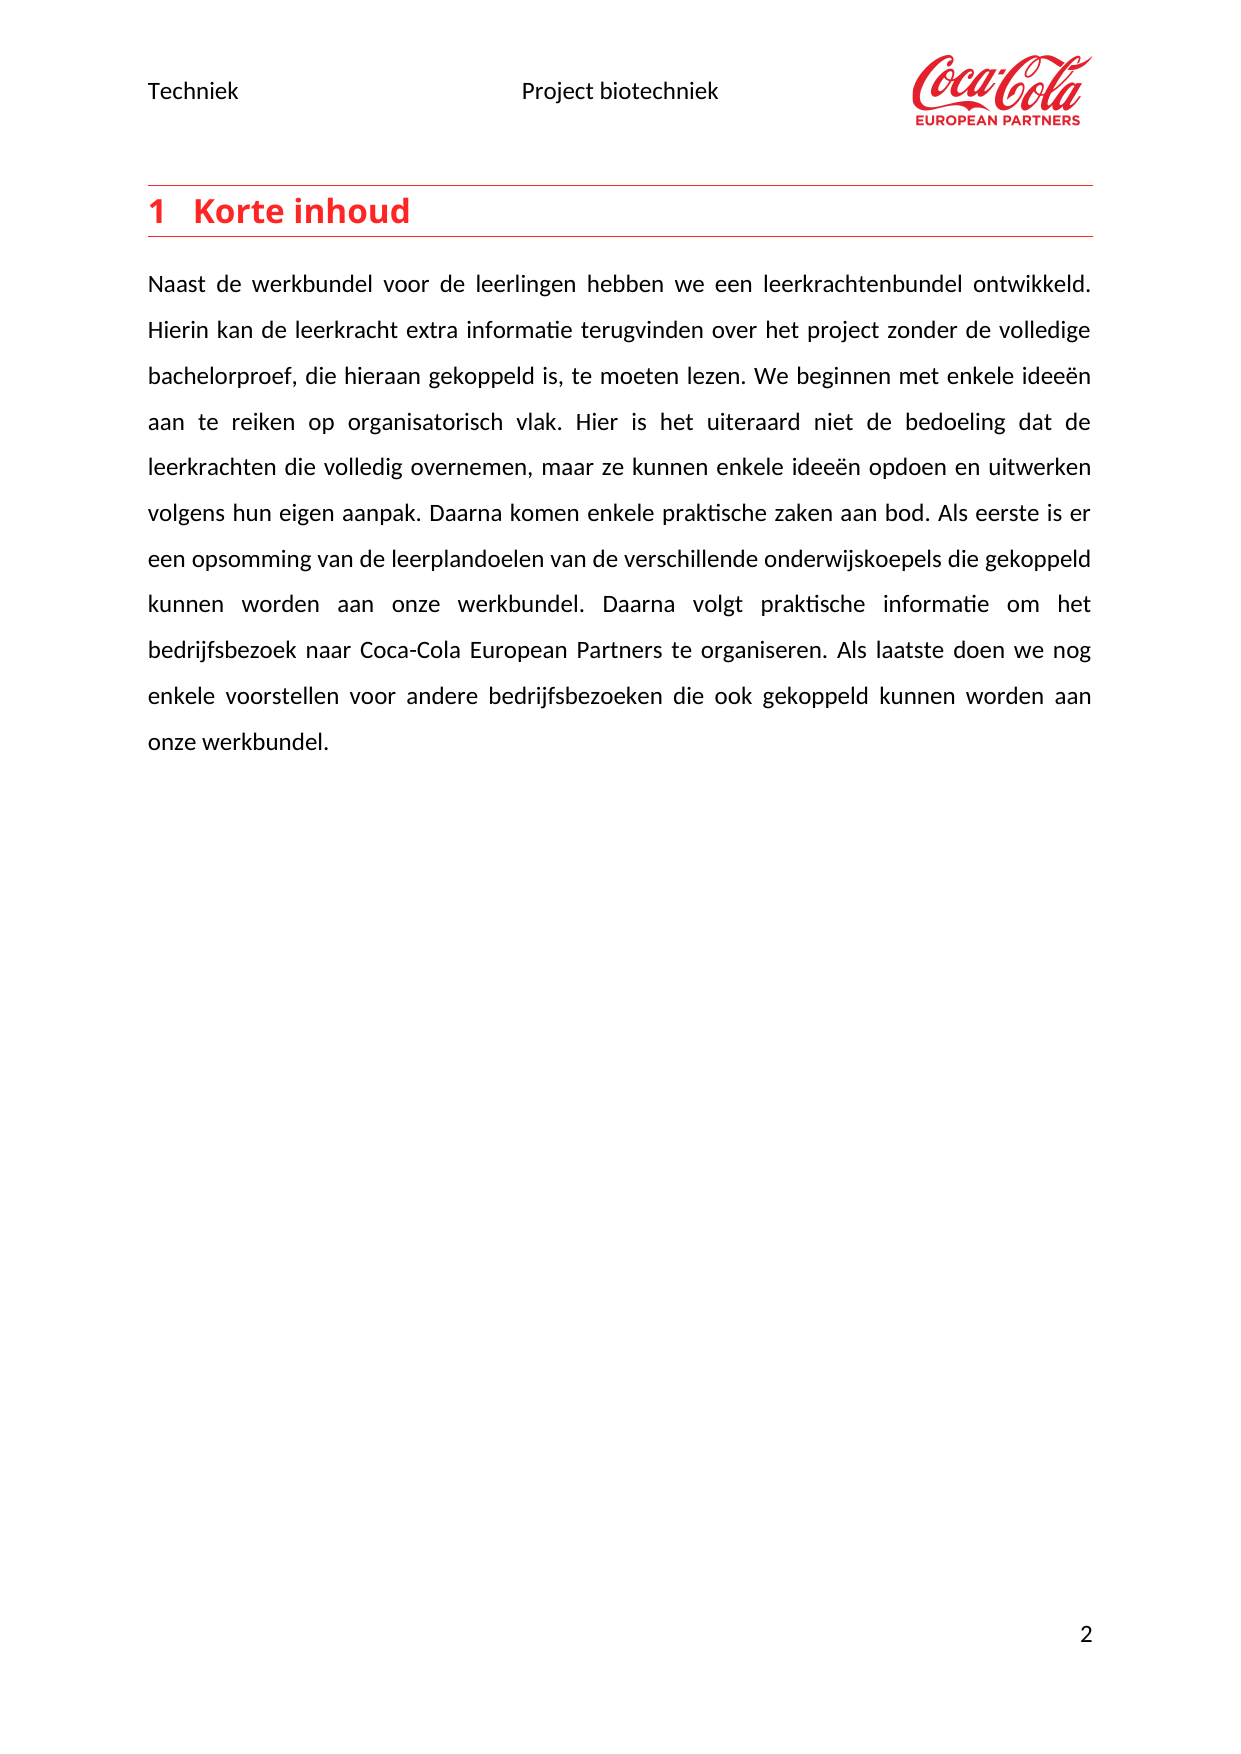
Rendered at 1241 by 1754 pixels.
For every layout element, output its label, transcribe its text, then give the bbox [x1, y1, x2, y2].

picture [912, 55, 1093, 127]
subtitle Korte inhoud [148, 186, 1093, 236]
text Naast de werkbundel voor de leerlingen hebben we een leerkrachtenbundel ontwikkeld. Hierin kan de leerkracht extra informatie terugvinden over het project zonder de volledige bachelorproef, die hieraan gekoppeld is, te moeten lezen. We beginnen met enkele ideeën aan te reiken op organisatorisch vlak. Hier is het uiteraard niet de bedoeling dat de leerkrachten die volledig overnemen, maar ze kunnen enkele ideeën opdoen en uitwerken volgens hun eigen aanpak. Daarna komen enkele praktische zaken aan bod. Als eerste is er een opsomming van de leerplandoelen van de verschillende onderwijskoepels die gekoppeld kunnen worden aan onze werkbundel. Daarna volgt praktische informatie om het bedrijfsbezoek naar Coca-Cola European Partners te organiseren. Als laatste doen we nog enkele voorstellen voor andere bedrijfsbezoeken die ook gekoppeld kunnen worden aan onze werkbundel. [148, 268, 1093, 756]
